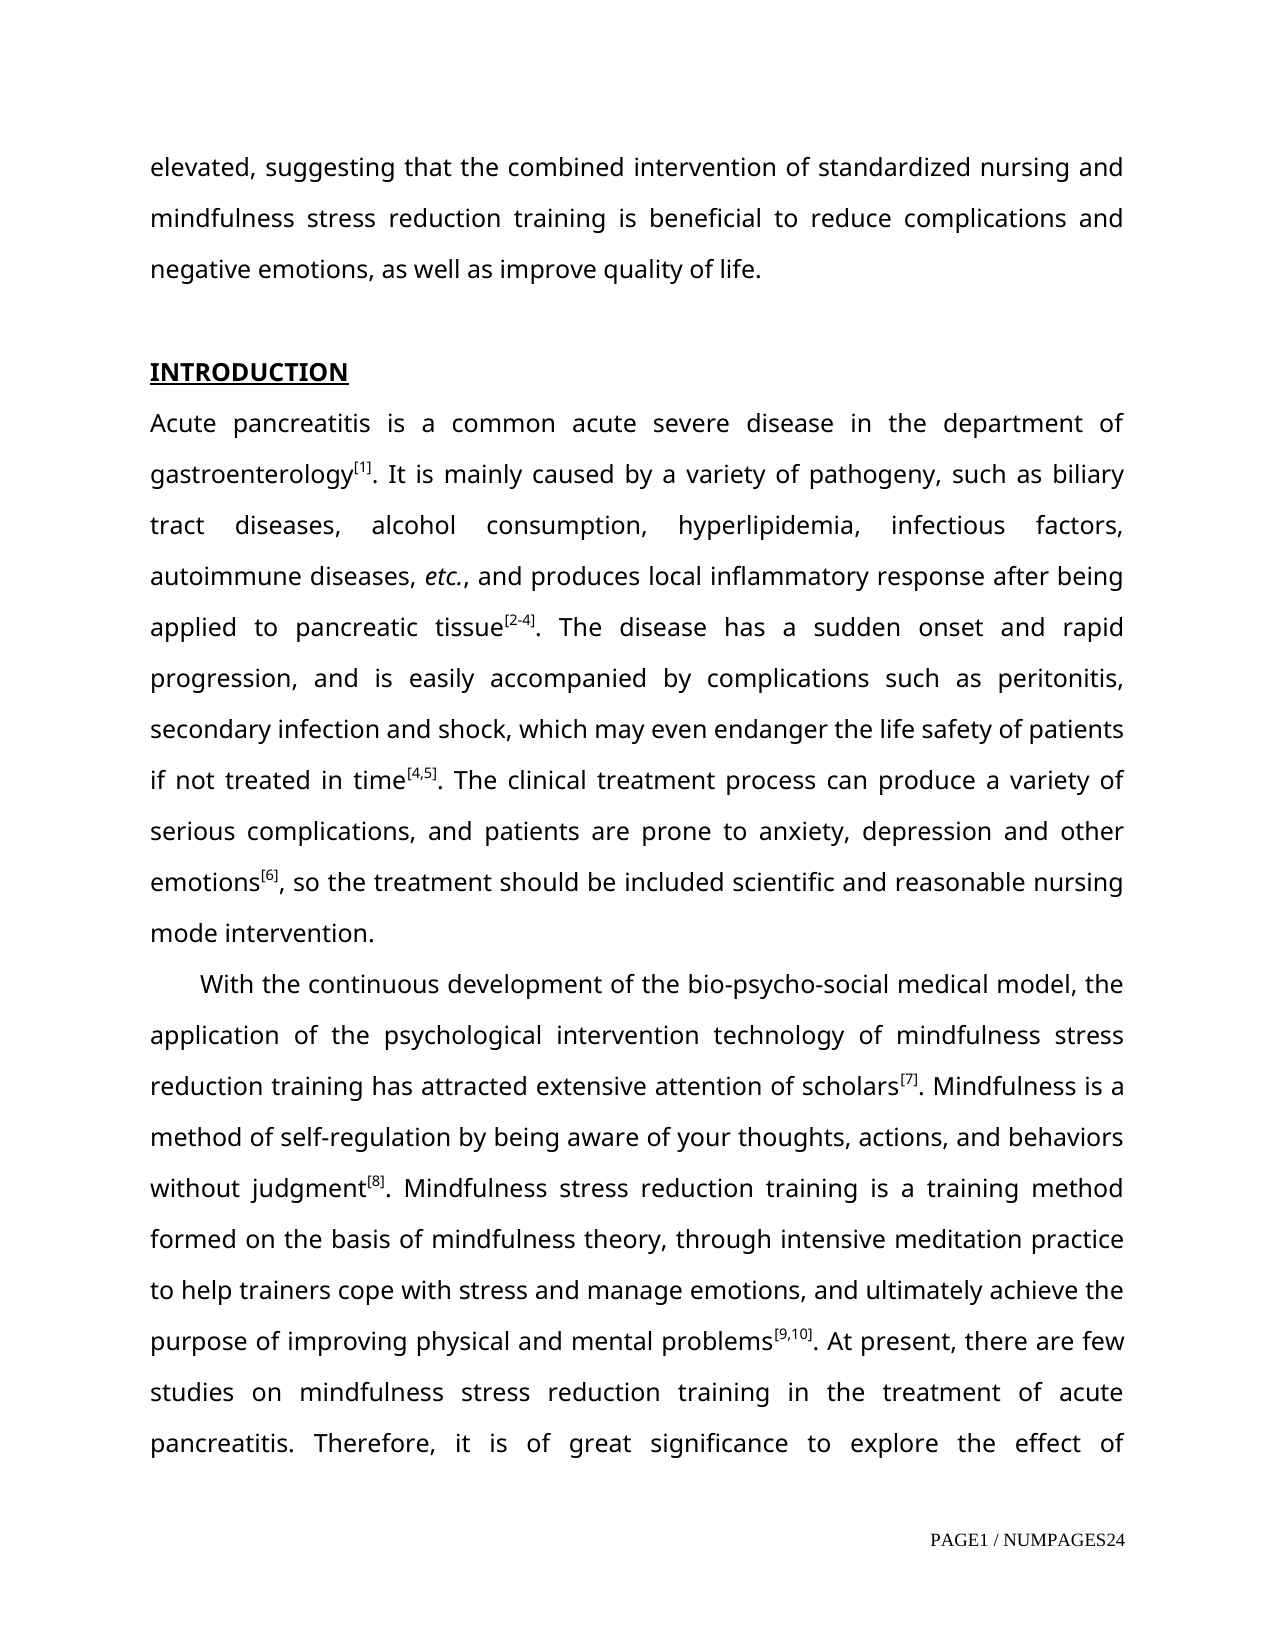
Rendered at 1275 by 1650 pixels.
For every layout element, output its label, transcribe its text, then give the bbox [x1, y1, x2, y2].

text Acute pancreatitis is a common acute severe disease in the department of gastroenterology[1]. It is mainly caused by a variety of pathogeny, such as biliary tract diseases, alcohol consumption, hyperlipidemia, infectious factors, autoimmune diseases, etc., and produces local inflammatory response after being applied to pancreatic tissue[2-4]. The disease has a sudden onset and rapid progression, and is easily accompanied by complications such as peritonitis, secondary infection and shock, which may even endanger the life safety of patients if not treated in time[4,5]. The clinical treatment process can produce a variety of serious complications, and patients are prone to anxiety, depression and other emotions[6], so the treatment should be included scientific and reasonable nursing mode intervention. [150, 405, 1125, 950]
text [150, 150, 1125, 286]
text INTRODUCTION [150, 354, 1125, 388]
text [150, 967, 1125, 1460]
